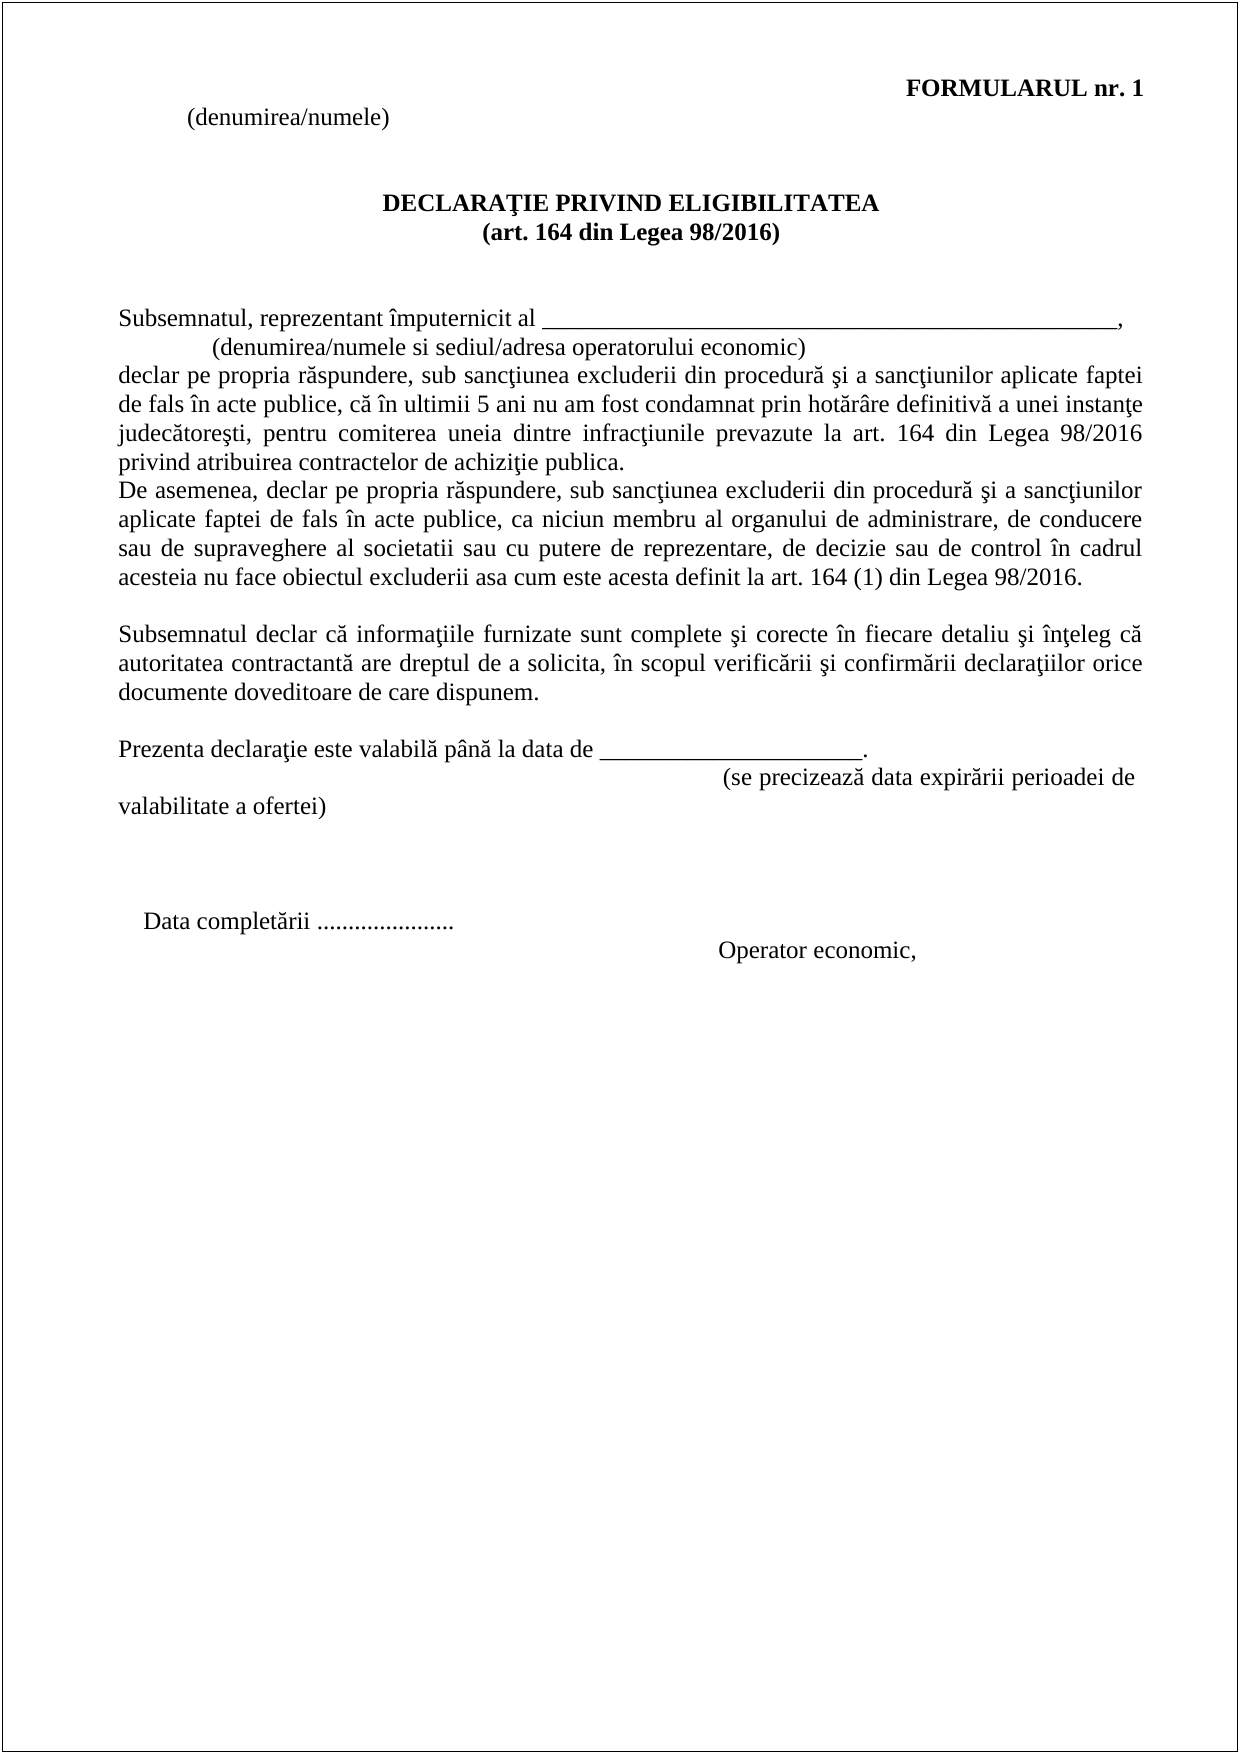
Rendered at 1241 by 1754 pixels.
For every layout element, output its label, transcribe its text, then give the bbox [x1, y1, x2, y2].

text Data completării ...................... [118, 906, 1144, 935]
text (denumirea/numele) [118, 102, 1144, 131]
text (denumirea/numele si sediul/adresa operatorului economic) [118, 332, 1144, 361]
text declar pe propria răspundere, sub sancţiunea excluderii din procedură şi a sancţiunilor aplicate faptei de fals în acte publice, că în ultimii 5 ani nu am fost condamnat prin hotărâre definitivă a unei instanţe judecătoreşti, pentru comiterea uneia dintre infracţiunile prevazute la art. 164 din Legea 98/2016 privind atribuirea contractelor de achiziţie publica. [118, 361, 1144, 476]
text DECLARAŢIE PRIVIND ELIGIBILITATEA [118, 188, 1144, 217]
text De asemenea, declar pe propria răspundere, sub sancţiunea excluderii din procedură şi a sancţiunilor aplicate faptei de fals în acte publice, ca niciun membru al organului de administrare, de conducere sau de supraveghere al societatii sau cu putere de reprezentare, de decizie sau de control în cadrul acesteia nu face obiectul excluderii asa cum este acesta definit la art. 164 (1) din Legea 98/2016. [118, 476, 1144, 591]
text Prezenta declaraţie este valabilă până la data de _____________________. [118, 734, 1144, 762]
text FORMULARUL nr. 1 [118, 73, 1144, 102]
text Subsemnatul, reprezentant împuternicit al ______________________________________________, [118, 303, 1144, 332]
text Operator economic, [118, 935, 1144, 964]
text (se precizează data expirării perioadei de valabilitate a ofertei) [118, 762, 1144, 820]
text Subsemnatul declar că informaţiile furnizate sunt complete şi corecte în fiecare detaliu şi înţeleg că autoritatea contractantă are dreptul de a solicita, în scopul verificării şi confirmării declaraţiilor orice documente doveditoare de care dispunem. [118, 619, 1144, 706]
text (art. 164 din Legea 98/2016) [118, 217, 1144, 246]
